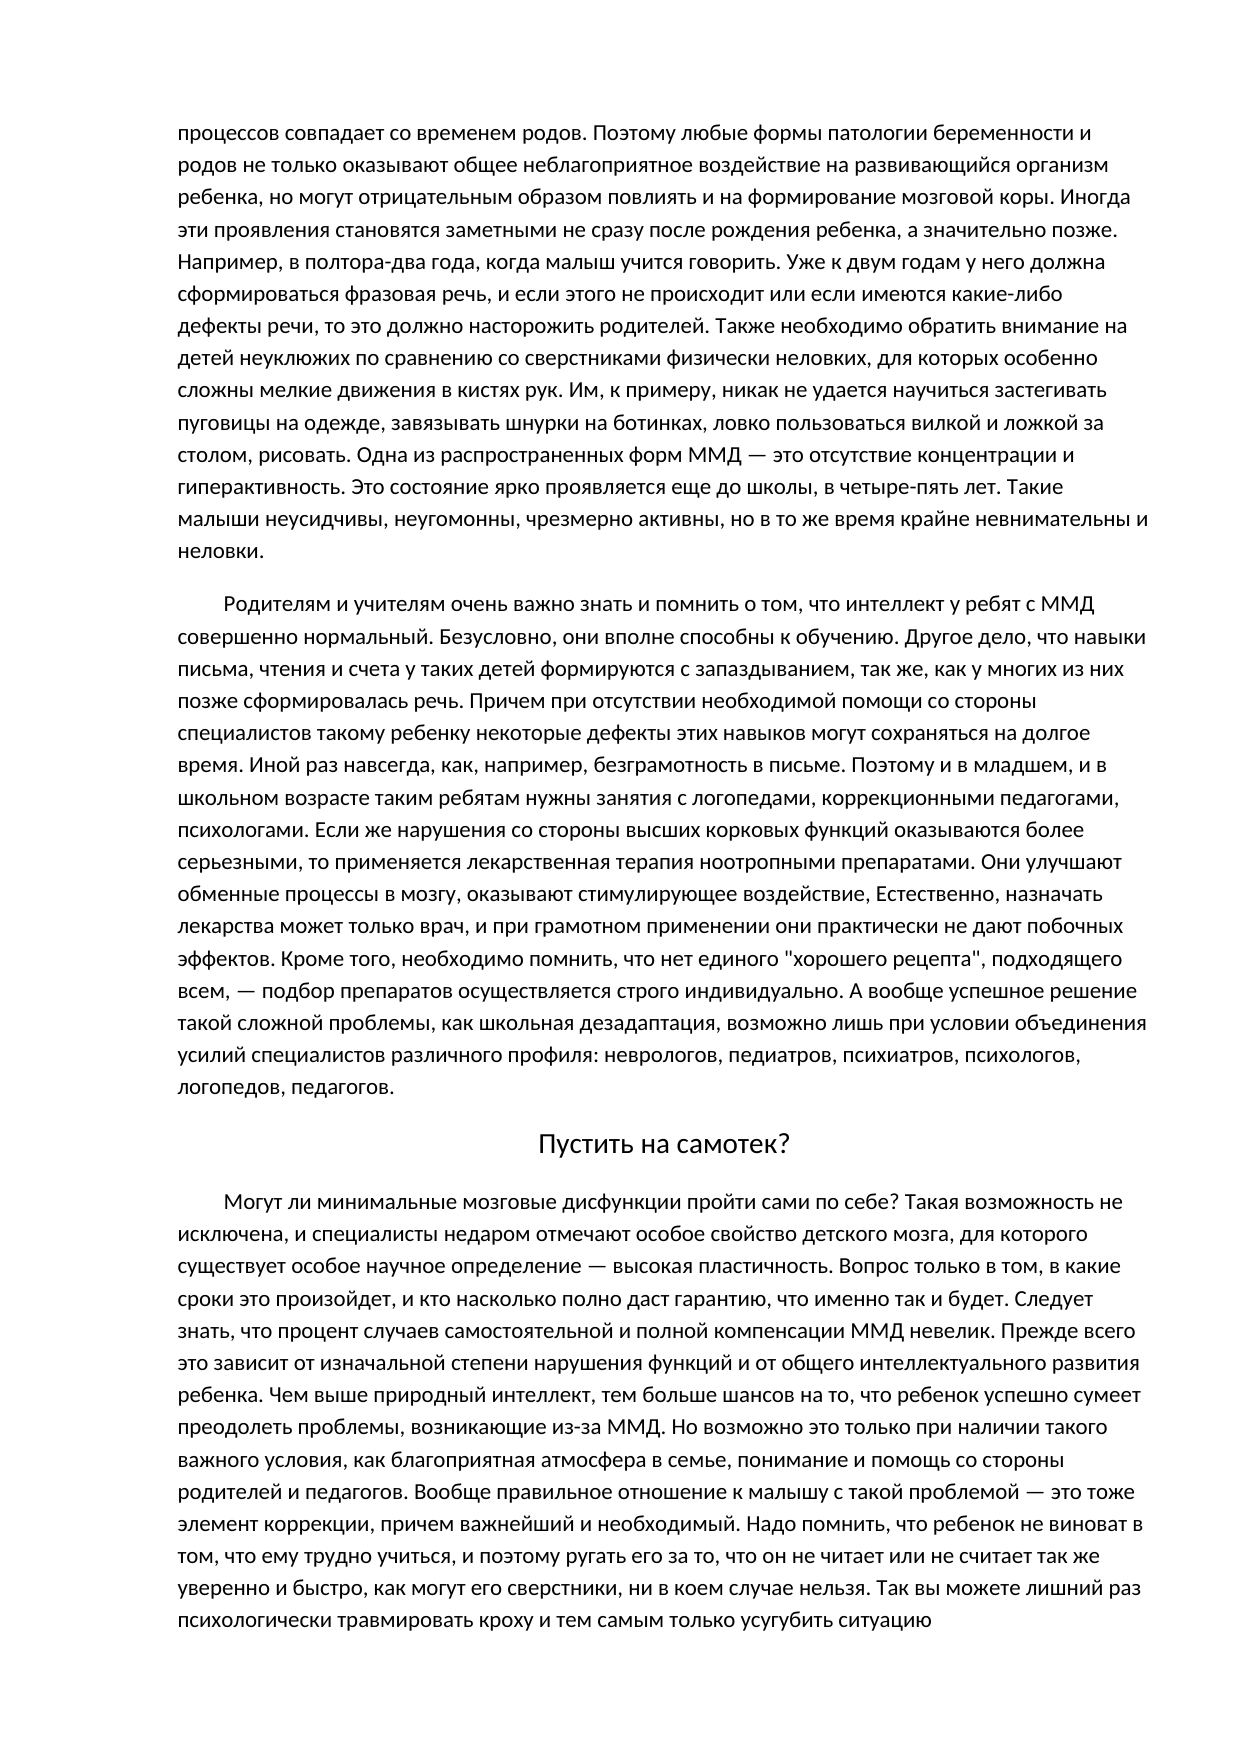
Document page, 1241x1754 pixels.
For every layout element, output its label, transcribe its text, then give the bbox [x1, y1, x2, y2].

text Родителям и учителям очень важно знать и помнить о том, что интеллект у ребят с ММД совершенно нормальный. Безусловно, они вполне способны к обучению. Другое дело, что навыки письма, чтения и счета у таких детей формируются с запаздыванием, так же, как у многих из них позже сформировалась речь. Причем при отсутствии необходимой помощи со стороны специалистов такому ребенку некоторые дефекты этих навыков могут сохраняться на долгое время. Иной раз навсегда, как, например, безграмотность в письме. Поэтому и в младшем, и в школьном возрасте таким ребятам нужны занятия с логопедами, коррекционными педагогами, психологами. Если же нарушения со стороны высших корковых функций оказываются более серьезными, то применяется лекарственная терапия ноотропными препаратами. Они улучшают обменные процессы в мозгу, оказывают стимулирующее воздействие, Естественно, назначать лекарства может только врач, и при грамотном применении они практически не дают побочных эффектов. Кроме того, необходимо помнить, что нет единого "хорошего рецепта", подходящего всем, — подбор препаратов осуществляется строго индивидуально. А вообще успешное решение такой сложной проблемы, как школьная дезадаптация, возможно лишь при условии объединения усилий специалистов различного профиля: неврологов, педиатров, психиатров, психологов, логопедов, педагогов. [177, 589, 1152, 1100]
text Могут ли минимальные мозговые дисфункции пройти сами по себе? Такая возможность не исключена, и специалисты недаром отмечают особое свойство детского мозга, для которого существует особое научное определение — высокая пластичность. Вопрос только в том, в какие сроки это произойдет, и кто насколько полно даст гарантию, что именно так и будет. Следует знать, что процент случаев самостоятельной и полной компенсации ММД невелик. Прежде всего это зависит от изначальной степени нарушения функций и от общего интеллектуального развития ребенка. Чем выше природный интеллект, тем больше шансов на то, что ребенок успешно сумеет преодолеть проблемы, возникающие из-за ММД. Но возможно это только при наличии такого важного условия, как благоприятная атмосфера в семье, понимание и помощь со стороны родителей и педагогов. Вообще правильное отношение к малышу с такой проблемой — это тоже элемент коррекции, причем важнейший и необходимый. Надо помнить, что ребенок не виноват в том, что ему трудно учиться, и поэтому ругать его за то, что он не читает или не считает так же уверенно и быстро, как могут его сверстники, ни в коем случае нельзя. Так вы можете лишний раз психологически травмировать кроху и тем самым только усугубить ситуацию [177, 1187, 1152, 1634]
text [177, 118, 1152, 564]
text Пустить на самотек? [177, 1125, 1152, 1161]
